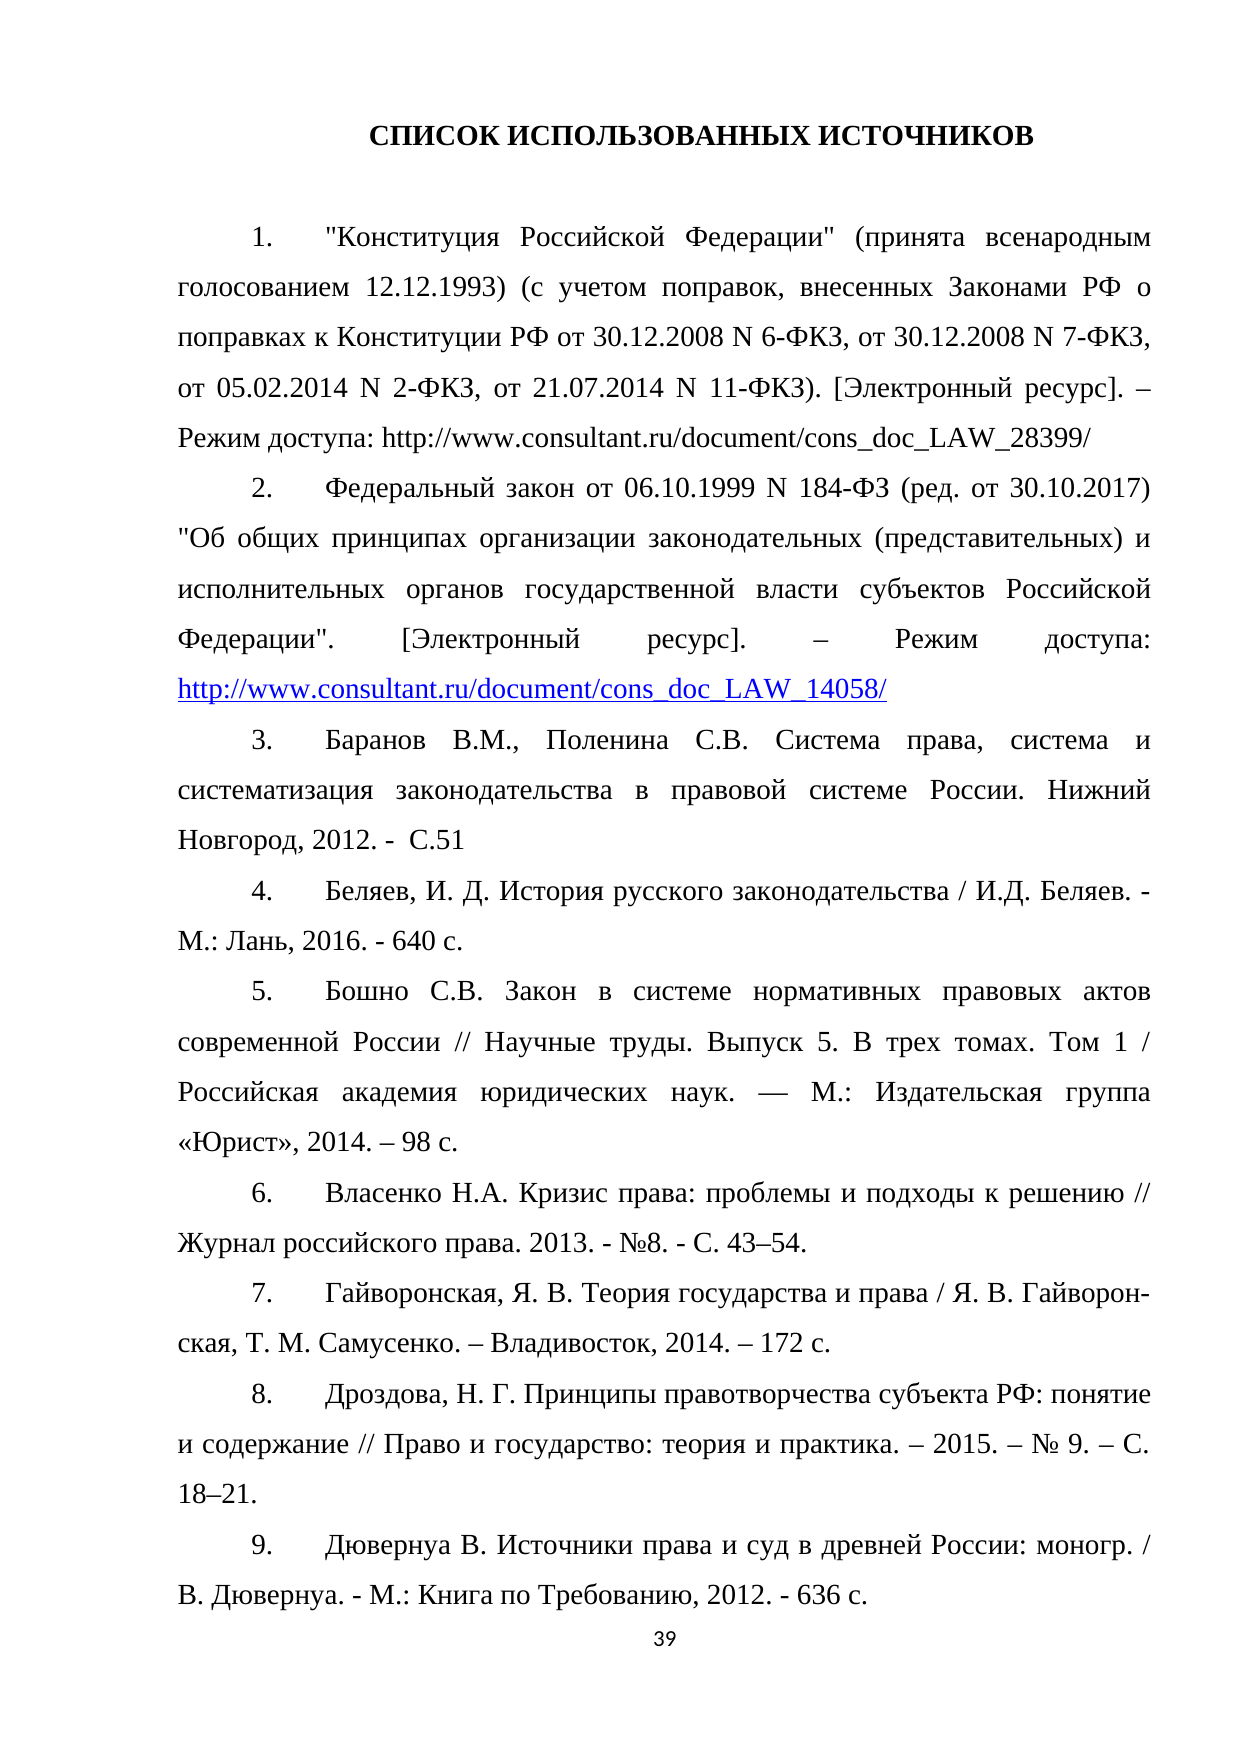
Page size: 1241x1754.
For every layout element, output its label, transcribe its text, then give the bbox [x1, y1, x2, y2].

list Федеральный закон от 06.10.1999 N 184-ФЗ (ред. от 30.10.2017) "Об общих принципах организации законодательных (представительных) и исполнительных органов государственной власти субъектов Российской Федерации". [Электронный ресурс]. – Режим доступа: http://www.consultant.ru/document/cons_doc_LAW_14058/ [177, 470, 1152, 705]
list "Конституция Российской Федерации" (принята всенародным голосованием 12.12.1993) (с учетом поправок, внесенных Законами РФ о поправках к Конституции РФ от 30.12.2008 N 6-ФКЗ, от 30.12.2008 N 7-ФКЗ, от 05.02.2014 N 2-ФКЗ, от 21.07.2014 N 11-ФКЗ). [Электронный ресурс]. – Режим доступа: http://www.consultant.ru/document/cons_doc_LAW_28399/ [177, 219, 1152, 453]
list Гайворонская, Я. В. Теория государства и права / Я. В. Гайворон-ская, Т. М. Самусенко. – Владивосток, 2014. – 172 с. [177, 1275, 1152, 1359]
list Дроздова, Н. Г. Принципы правотворчества субъекта РФ: понятие и содержание // Право и государство: теория и практика. – 2015. – № 9. – С. 18–21. [177, 1376, 1152, 1510]
list Дювернуа В. Источники права и суд в древней России: моногр. / В. Дювернуа. - М.: Книга по Требованию, 2012. - 636 c. [177, 1527, 1152, 1611]
list СПИСОК ИСПОЛЬЗОВАННЫХ ИСТОЧНИКОВ [177, 118, 1152, 152]
list Бошно С.В. Закон в системе нормативных правовых актов современной России // Научные труды. Выпуск 5. В трех томах. Том 1 / Российская академия юридических наук. — М.: Издательская группа «Юрист», 2014. – 98 с. [177, 973, 1152, 1158]
list Власенко Н.А. Кризис права: проблемы и подходы к решению // Журнал российского права. 2013. - №8. - С. 43–54. [177, 1175, 1152, 1258]
list Беляев, И. Д. История русского законодательства / И.Д. Беляев. - М.: Лань, 2016. - 640 c. [177, 873, 1152, 957]
list Баранов В.М., Поленина С.В. Система права, система и систематизация законодательства в правовой системе России. Нижний Новгород, 2012. - С.51 [177, 722, 1152, 856]
